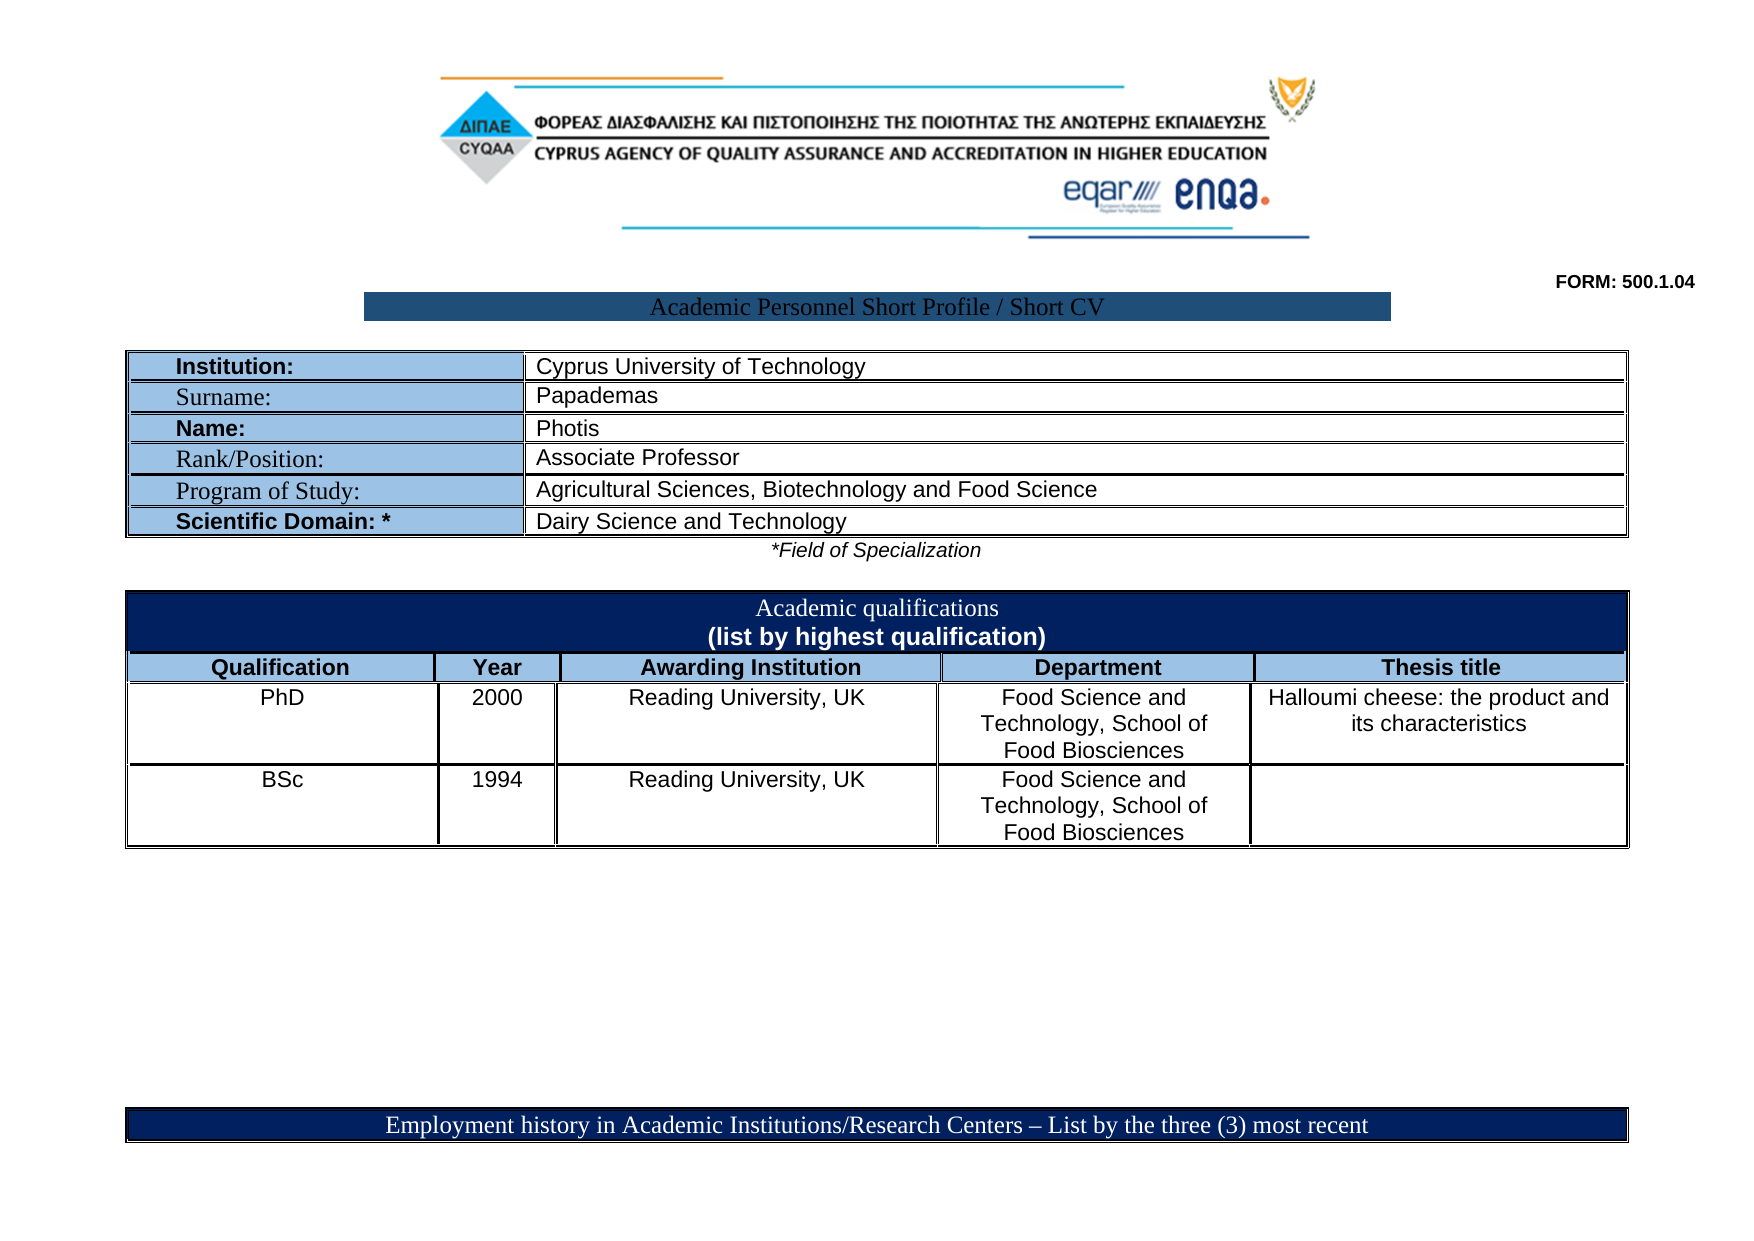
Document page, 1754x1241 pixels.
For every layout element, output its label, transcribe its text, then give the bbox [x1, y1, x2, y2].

table_cell Reading University, UK [556, 766, 937, 845]
table_header [128, 594, 1626, 651]
table_cell Agricultural Sciences, Biotechnology and Food Science [526, 473, 1627, 505]
table_header [364, 292, 1391, 321]
table_header Cyprus University of Technology [525, 353, 1626, 379]
table_cell [1250, 763, 1628, 845]
table_cell 2000 [440, 684, 554, 763]
table_cell Halloumi cheese: the product and its characteristics [1250, 681, 1628, 763]
table_cell Dairy Science and Technology [525, 505, 1627, 534]
text FORM: 500.1.04 [22, 271, 1695, 292]
text *Field of Specialization [59, 538, 1695, 562]
table_header : [129, 353, 524, 379]
table_header [129, 1111, 1626, 1139]
table_cell Reading University, UK [558, 684, 936, 763]
table_cell PhD [126, 681, 438, 763]
table_cell 1994 [438, 763, 556, 845]
table_cell [127, 441, 524, 473]
table_cell [127, 505, 524, 534]
table_cell Associate Professor [525, 441, 1627, 473]
table_cell [129, 379, 523, 411]
table_cell Food Science and Technology, School of Food Biosciences [939, 684, 1249, 763]
table_cell Food Science and Technology, School of Food Biosciences [938, 766, 1250, 845]
picture [434, 73, 1320, 242]
table_cell Name: [129, 411, 523, 441]
table_cell BSc [126, 763, 438, 845]
table_cell Photis [526, 411, 1626, 441]
table_cell [127, 473, 523, 505]
table_cell Papademas [526, 379, 1626, 411]
